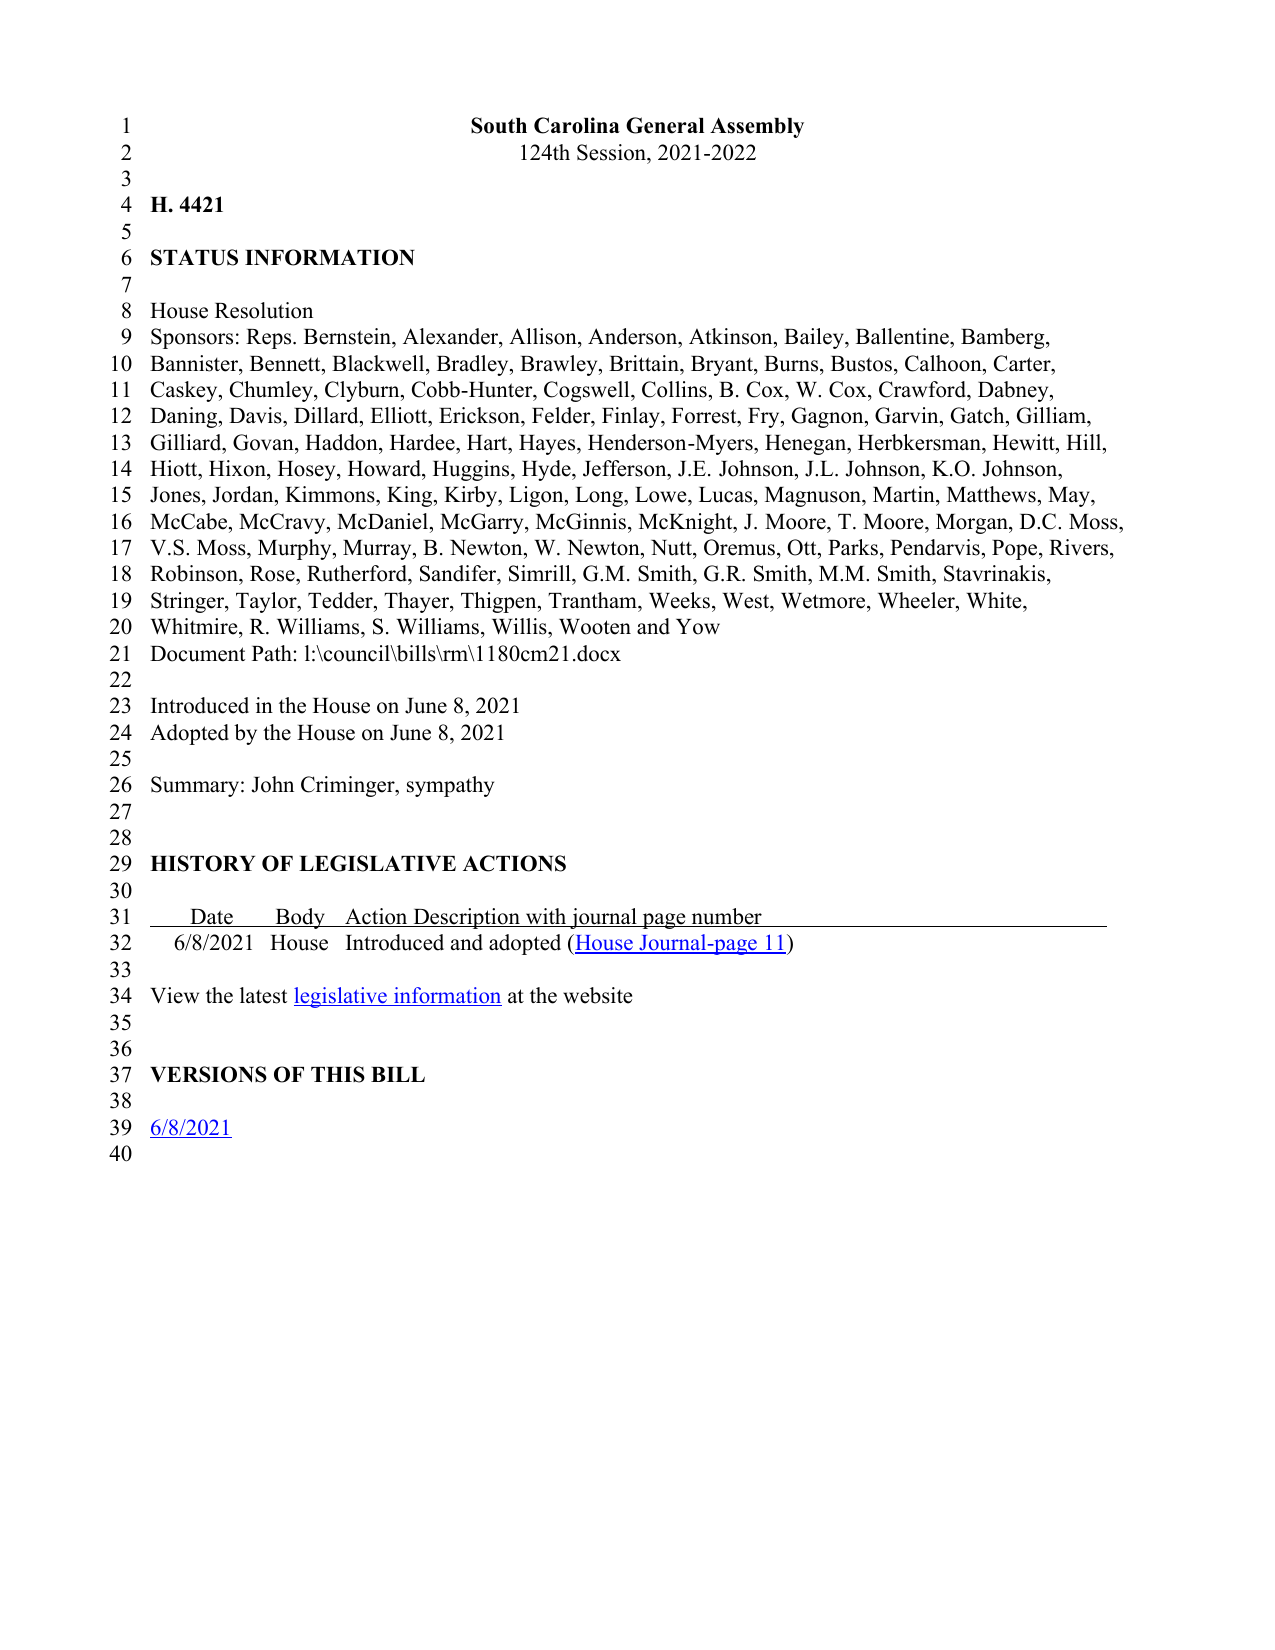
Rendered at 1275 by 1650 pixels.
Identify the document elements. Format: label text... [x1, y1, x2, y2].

text View the latest legislative information at the website [150, 982, 1125, 1008]
text House Resolution [150, 297, 1125, 323]
text H. 4421 [150, 192, 1125, 218]
text 124th Session, 2021-2022 [150, 139, 1125, 165]
text Sponsors: Reps. Bernstein, Alexander, Allison, Anderson, Atkinson, Bailey, Ballentine, Bamberg, Bannister, Bennett, Blackwell, Bradley, Brawley, Brittain, Bryant, Burns, Bustos, Calhoon, Carter, Caskey, Chumley, Clyburn, Cobb-Hunter, Cogswell, Collins, B. Cox, W. Cox, Crawford, Dabney, Daning, Davis, Dillard, Elliott, Erickson, Felder, Finlay, Forrest, Fry, Gagnon, Garvin, Gatch, Gilliam, Gilliard, Govan, Haddon, Hardee, Hart, Hayes, Henderson-Myers, Henegan, Herbkersman, Hewitt, Hill, Hiott, Hixon, Hosey, Howard, Huggins, Hyde, Jefferson, J.E. Johnson, J.L. Johnson, K.O. Johnson, Jones, Jordan, Kimmons, King, Kirby, Ligon, Long, Lowe, Lucas, Magnuson, Martin, Matthews, May, McCabe, McCravy, McDaniel, McGarry, McGinnis, McKnight, J. Moore, T. Moore, Morgan, D.C. Moss, V.S. Moss, Murphy, Murray, B. Newton, W. Newton, Nutt, Oremus, Ott, Parks, Pendarvis, Pope, Rivers, Robinson, Rose, Rutherford, Sandifer, Simrill, G.M. Smith, G.R. Smith, M.M. Smith, Stavrinakis, Stringer, Taylor, Tedder, Thayer, Thigpen, Trantham, Weeks, West, Wetmore, Wheeler, White, Whitmire, R. Williams, S. Williams, Willis, Wooten and Yow [150, 323, 1125, 639]
text Introduced in the House on June 8, 2021 [150, 692, 1125, 719]
text Summary: John Criminger, sympathy [150, 771, 1125, 798]
text 6/8/2021 [150, 1114, 1125, 1140]
text Document Path: l:\council\bills\rm\1180cm21.docx [150, 639, 1125, 666]
text South Carolina General Assembly [150, 112, 1125, 139]
text STATUS INFORMATION [150, 244, 1125, 271]
text Date Body Action Description with journal page number [150, 903, 1125, 929]
text 6/8/2021 House Introduced and adopted (House Journal-page 11) [150, 929, 1125, 956]
text VERSIONS OF THIS BILL [150, 1061, 1125, 1088]
text HISTORY OF LEGISLATIVE ACTIONS [150, 850, 1125, 877]
text Adopted by the House on June 8, 2021 [150, 719, 1125, 745]
